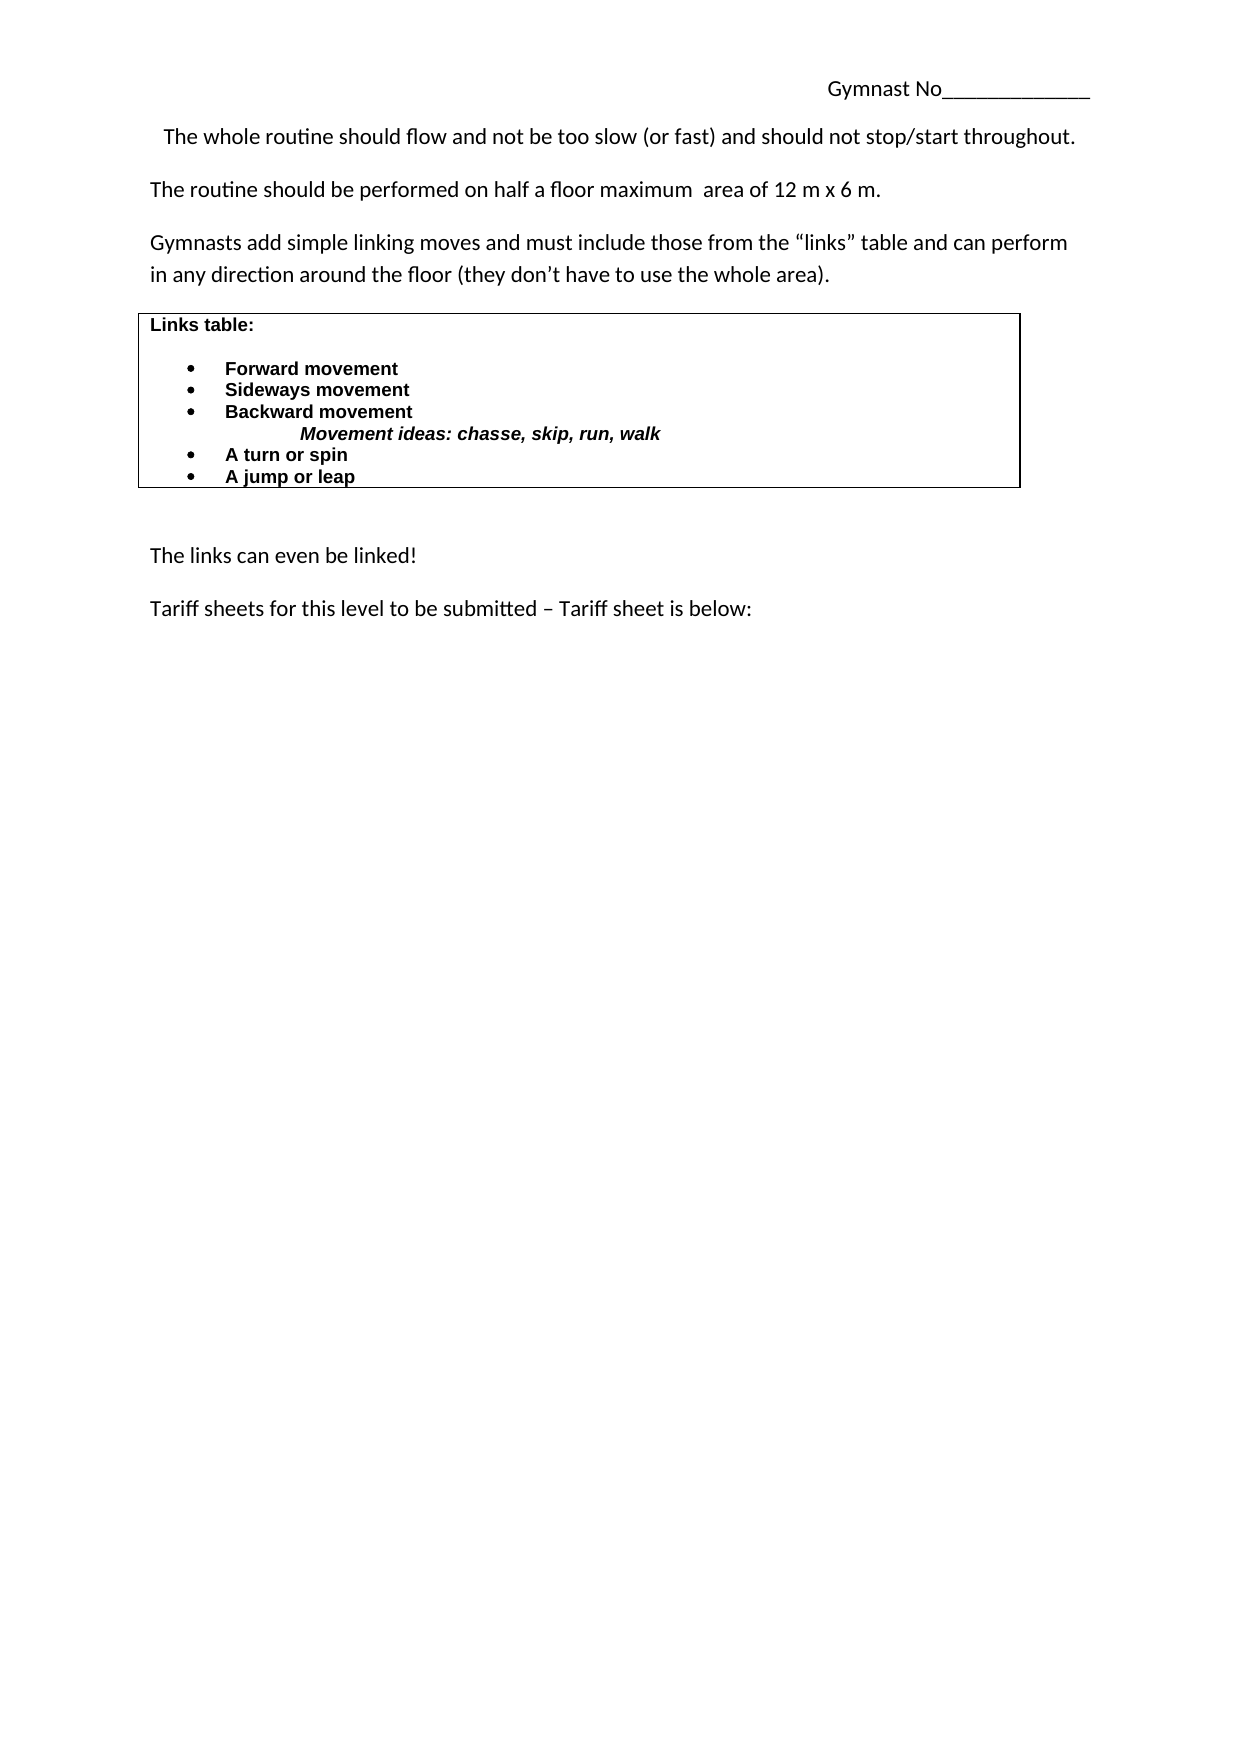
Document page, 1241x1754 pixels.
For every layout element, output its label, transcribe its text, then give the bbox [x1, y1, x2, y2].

text Gymnasts add simple linking moves and must include those from the “links” table and can perform in any direction around the floor (they don’t have to use the whole area). [150, 228, 1090, 288]
table_header Links table: Forward movement Sideways movement Backward movement Movement ideas: chasse, skip, run, walk A turn or spin A jump or leap [139, 314, 1019, 487]
text The links can even be linked! [150, 541, 1090, 569]
text The routine should be performed on half a floor maximum area of 12 m x 6 m. [150, 175, 1090, 203]
text Tariff sheets for this level to be submitted – Tariff sheet is below: [150, 594, 1090, 622]
text The whole routine should flow and not be too slow (or fast) and should not stop/start throughout. [150, 122, 1090, 150]
